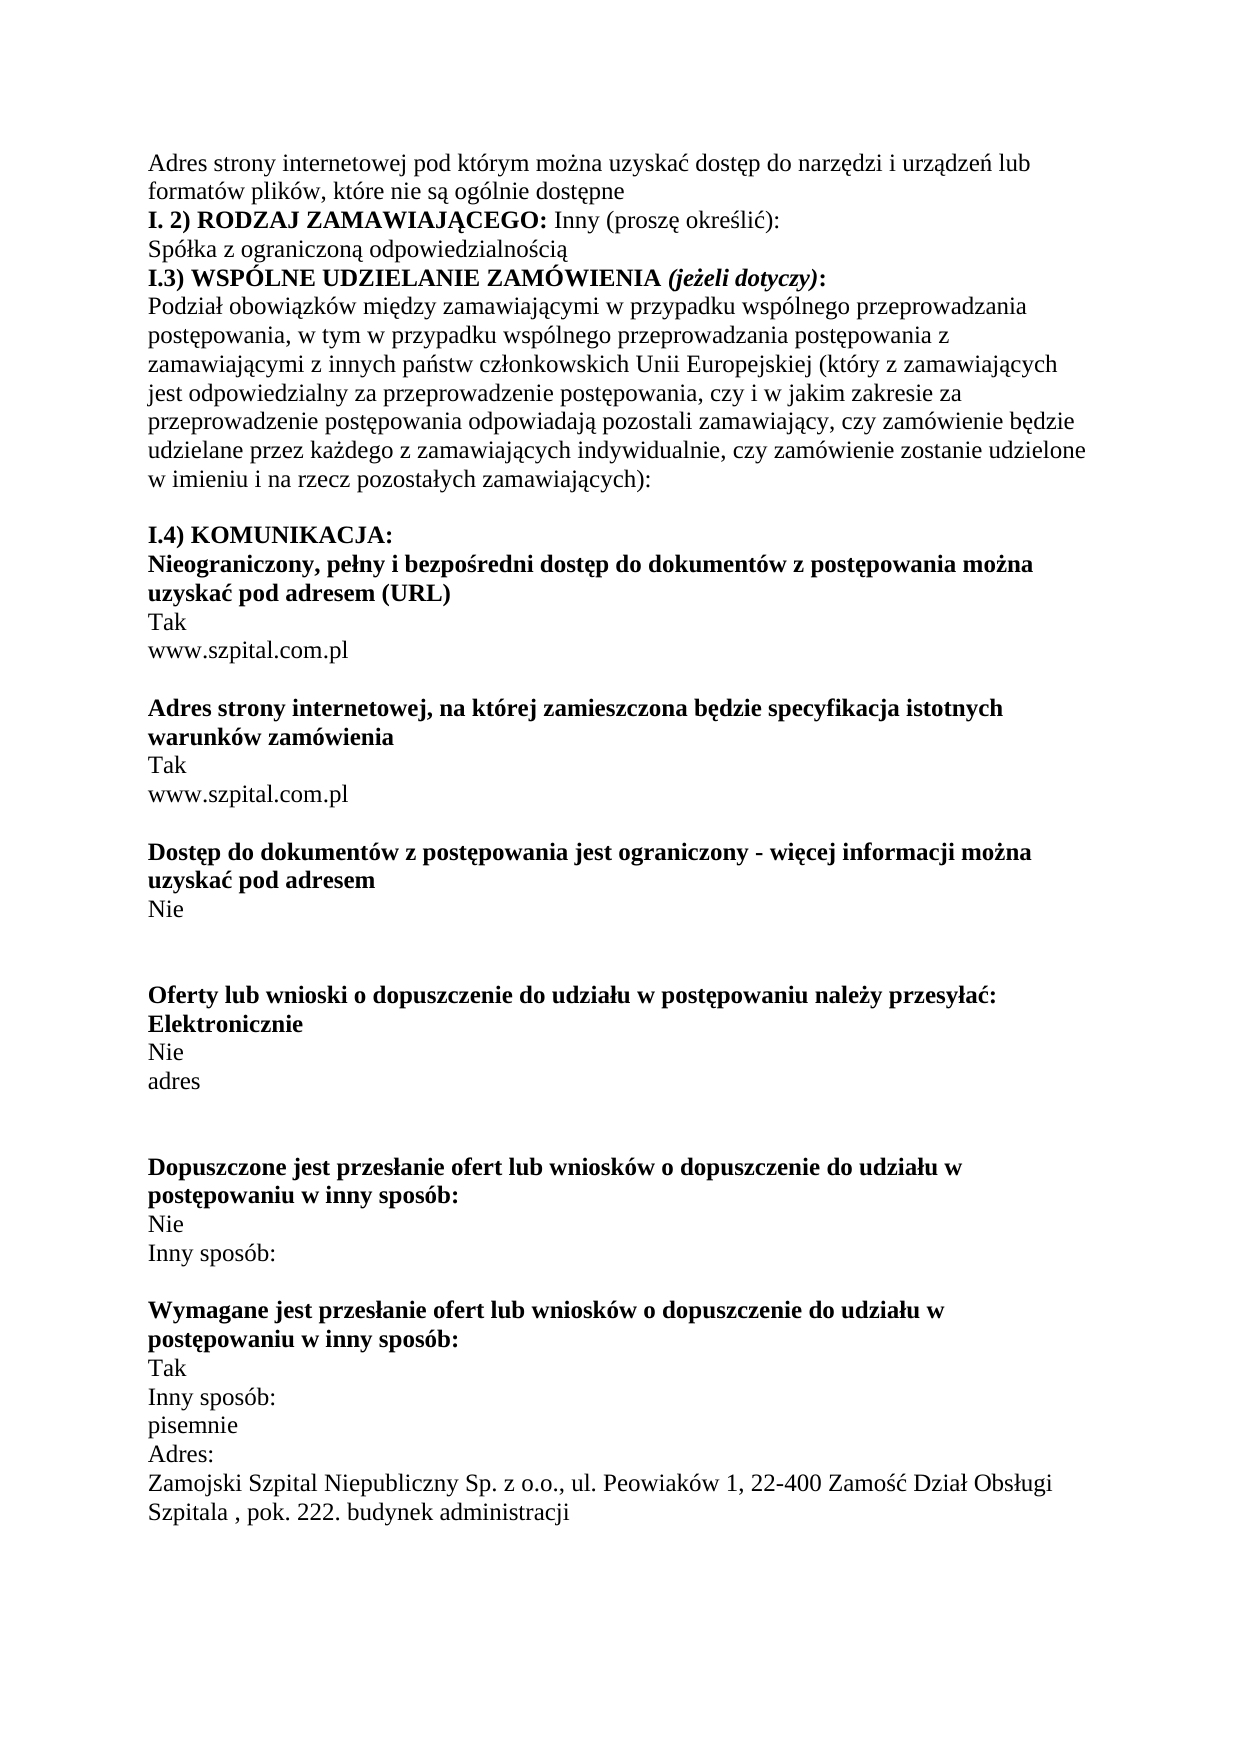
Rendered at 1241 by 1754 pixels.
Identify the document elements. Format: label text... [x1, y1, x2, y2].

text Nie adres [148, 1037, 1093, 1123]
text Dopuszczone jest przesłanie ofert lub wniosków o dopuszczenie do udziału w postępowaniu w inny sposób: Nie Inny sposób: Wymagane jest przesłanie ofert lub wniosków o dopuszczenie do udziału w postępowaniu w inny sposób: Tak Inny sposób: pisemnie Adres: Zamojski Szpital Niepubliczny Sp. z o.o., ul. Peowiaków 1, 22-400 Zamość Dział Obsługi Szpitala , pok. 222. budynek administracji [148, 1152, 1093, 1525]
text Podział obowiązków między zamawiającymi w przypadku wspólnego przeprowadzania postępowania, w tym w przypadku wspólnego przeprowadzania postępowania z zamawiającymi z innych państw członkowskich Unii Europejskiej (który z zamawiających jest odpowiedzialny za przeprowadzenie postępowania, czy i w jakim zakresie za przeprowadzenie postępowania odpowiadają pozostali zamawiający, czy zamówienie będzie udzielane przez każdego z zamawiających indywidualnie, czy zamówienie zostanie udzielone w imieniu i na rzecz pozostałych zamawiających): [148, 291, 1093, 521]
text Tak www.szpital.com.pl [148, 751, 1093, 808]
text I. 2) RODZAJ ZAMAWIAJĄCEGO: Inny (proszę określić): Spółka z ograniczoną odpowiedzialnością [148, 205, 1093, 263]
text Dostęp do dokumentów z postępowania jest ograniczony - więcej informacji można uzyskać pod adresem [148, 808, 1093, 894]
text I.4) KOMUNIKACJA: Nieograniczony, pełny i bezpośredni dostęp do dokumentów z postępowania można uzyskać pod adresem (URL) [148, 521, 1093, 607]
text Tak www.szpital.com.pl [148, 607, 1093, 664]
text Adres strony internetowej, na której zamieszczona będzie specyfikacja istotnych warunków zamówienia [148, 664, 1093, 751]
text Oferty lub wnioski o dopuszczenie do udziału w postępowaniu należy przesyłać: Elektronicznie [148, 951, 1093, 1037]
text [148, 148, 1093, 205]
text Nie [148, 894, 1093, 951]
text I.3) WSPÓLNE UDZIELANIE ZAMÓWIENIA (jeżeli dotyczy): [148, 263, 1093, 291]
